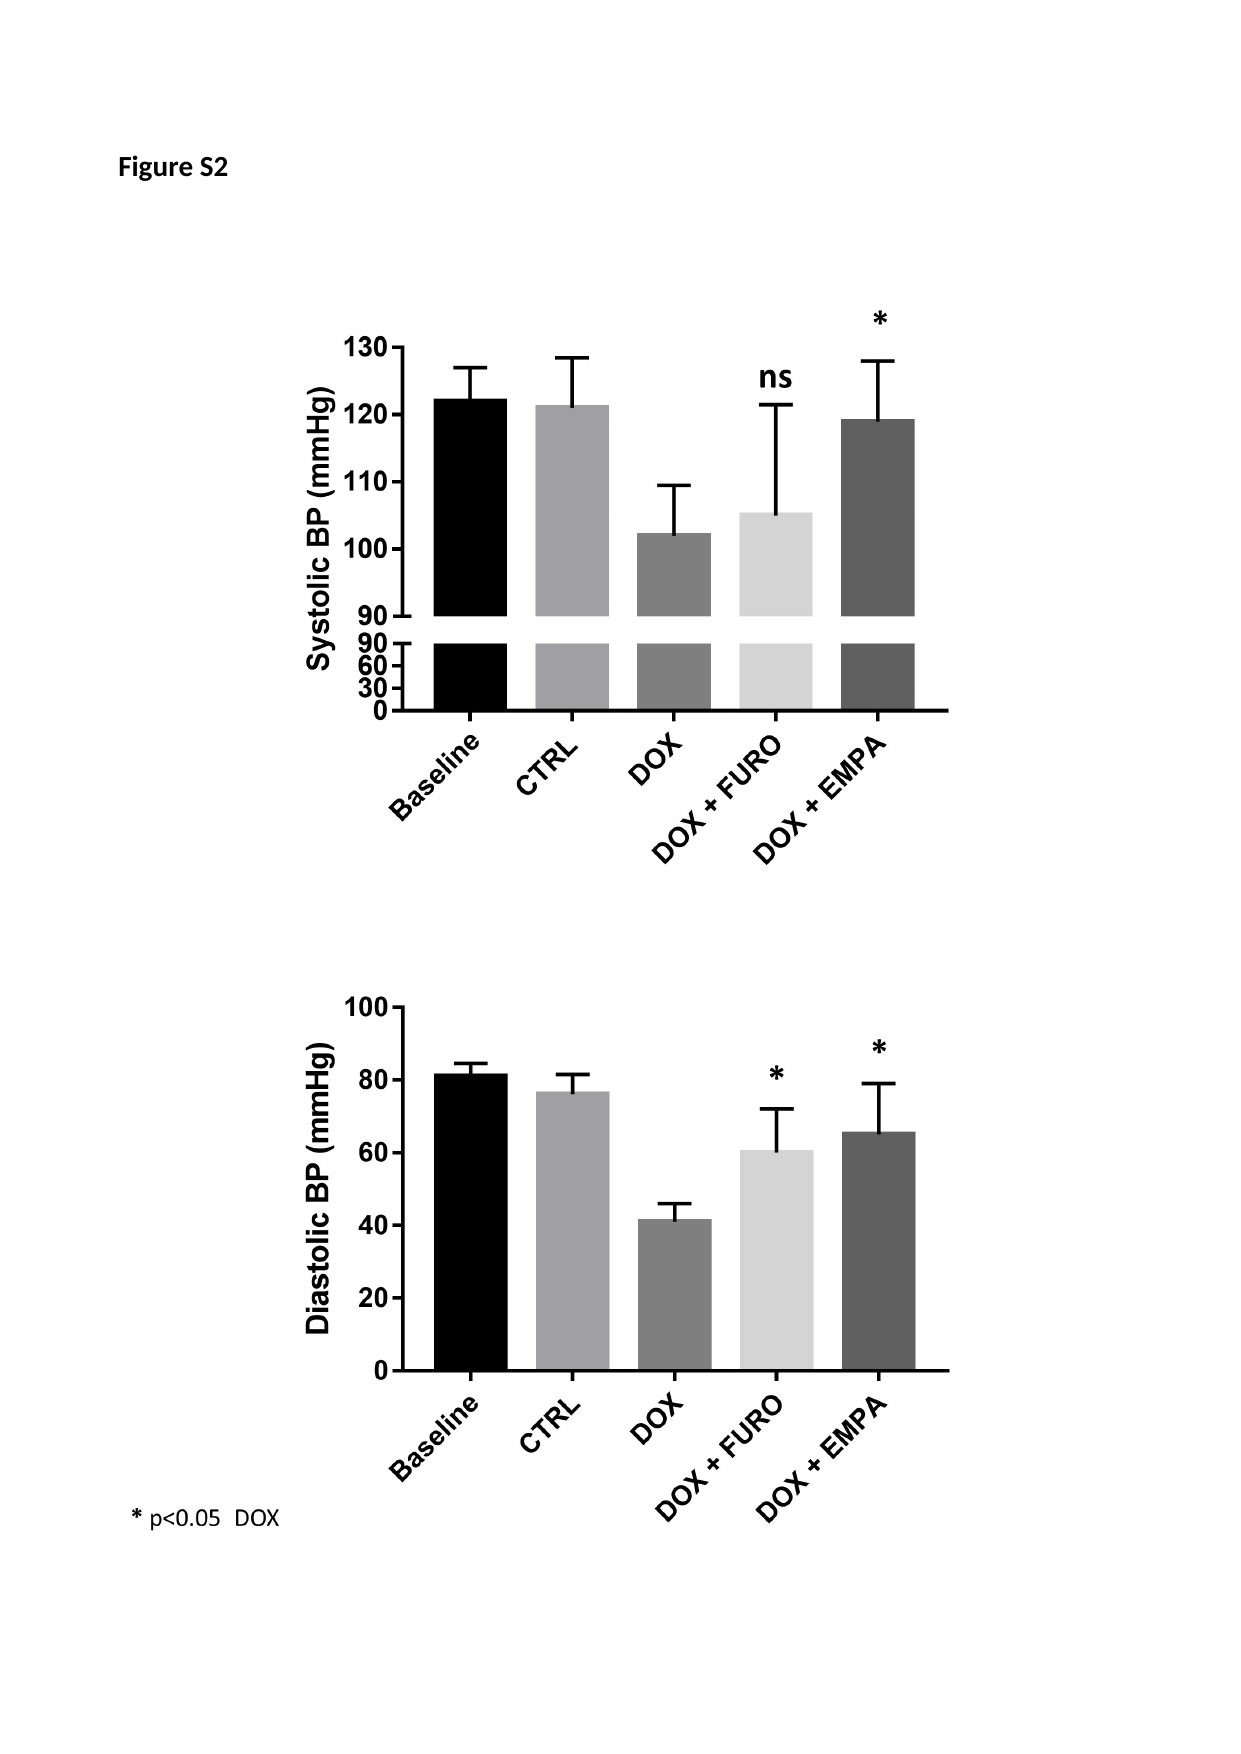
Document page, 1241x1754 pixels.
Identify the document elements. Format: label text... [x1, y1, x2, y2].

picture [118, 202, 1122, 1542]
text Figure S2 [118, 148, 1122, 183]
